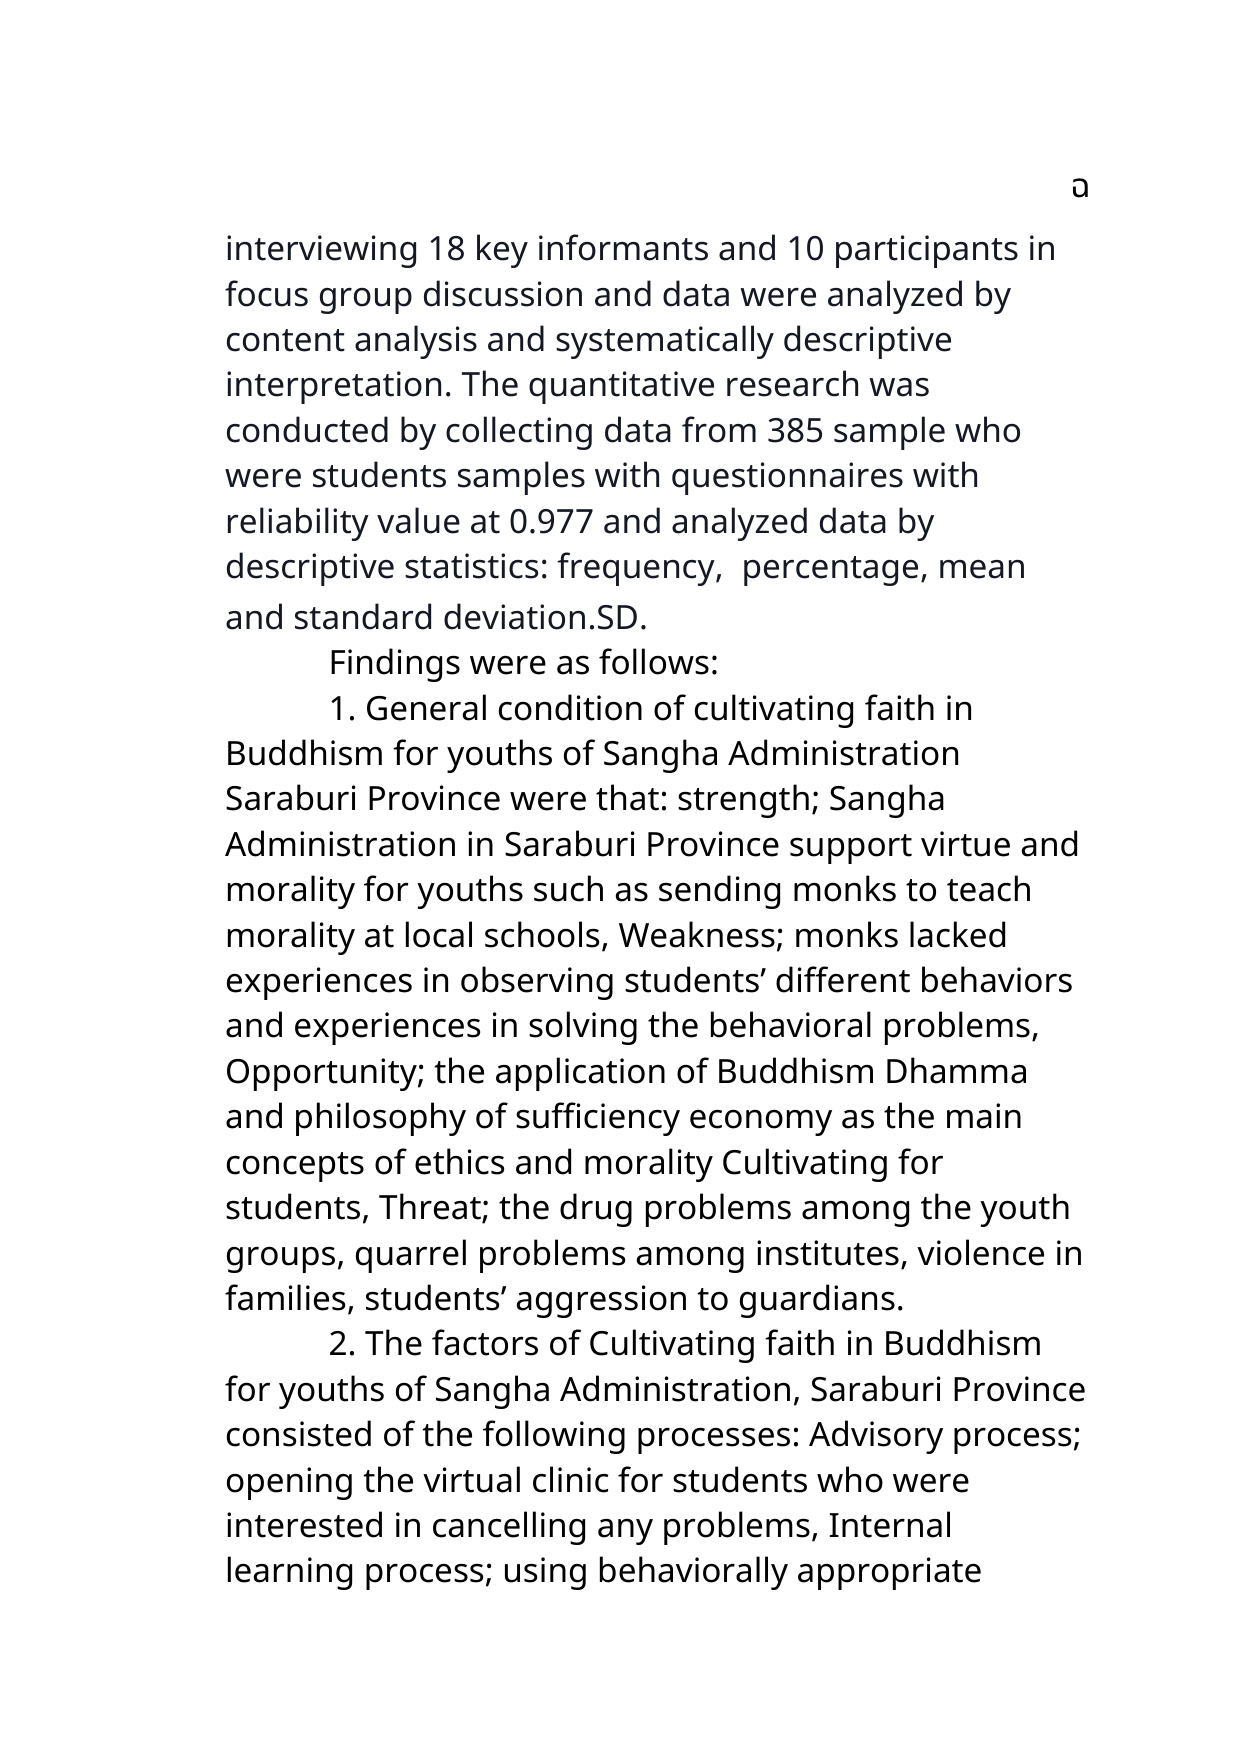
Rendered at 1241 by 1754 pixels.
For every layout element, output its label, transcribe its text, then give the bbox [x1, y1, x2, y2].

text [225, 225, 1090, 639]
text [225, 1320, 1090, 1593]
text 1. General condition of cultivating faith in Buddhism for youths of Sangha Administration Saraburi Province were that: strength; Sangha Administration in Saraburi Province support virtue and morality for youths such as sending monks to teach morality at local schools, Weakness; monks lacked experiences in observing students’ different behaviors and experiences in solving the behavioral problems, Opportunity; the application of Buddhism Dhamma and philosophy of sufficiency economy as the main concepts of ethics and morality Cultivating for students, Threat; the drug problems among the youth groups, quarrel problems among institutes, violence in families, students’ aggression to guardians. [225, 684, 1090, 1320]
text Findings were as follows: [225, 639, 1090, 684]
